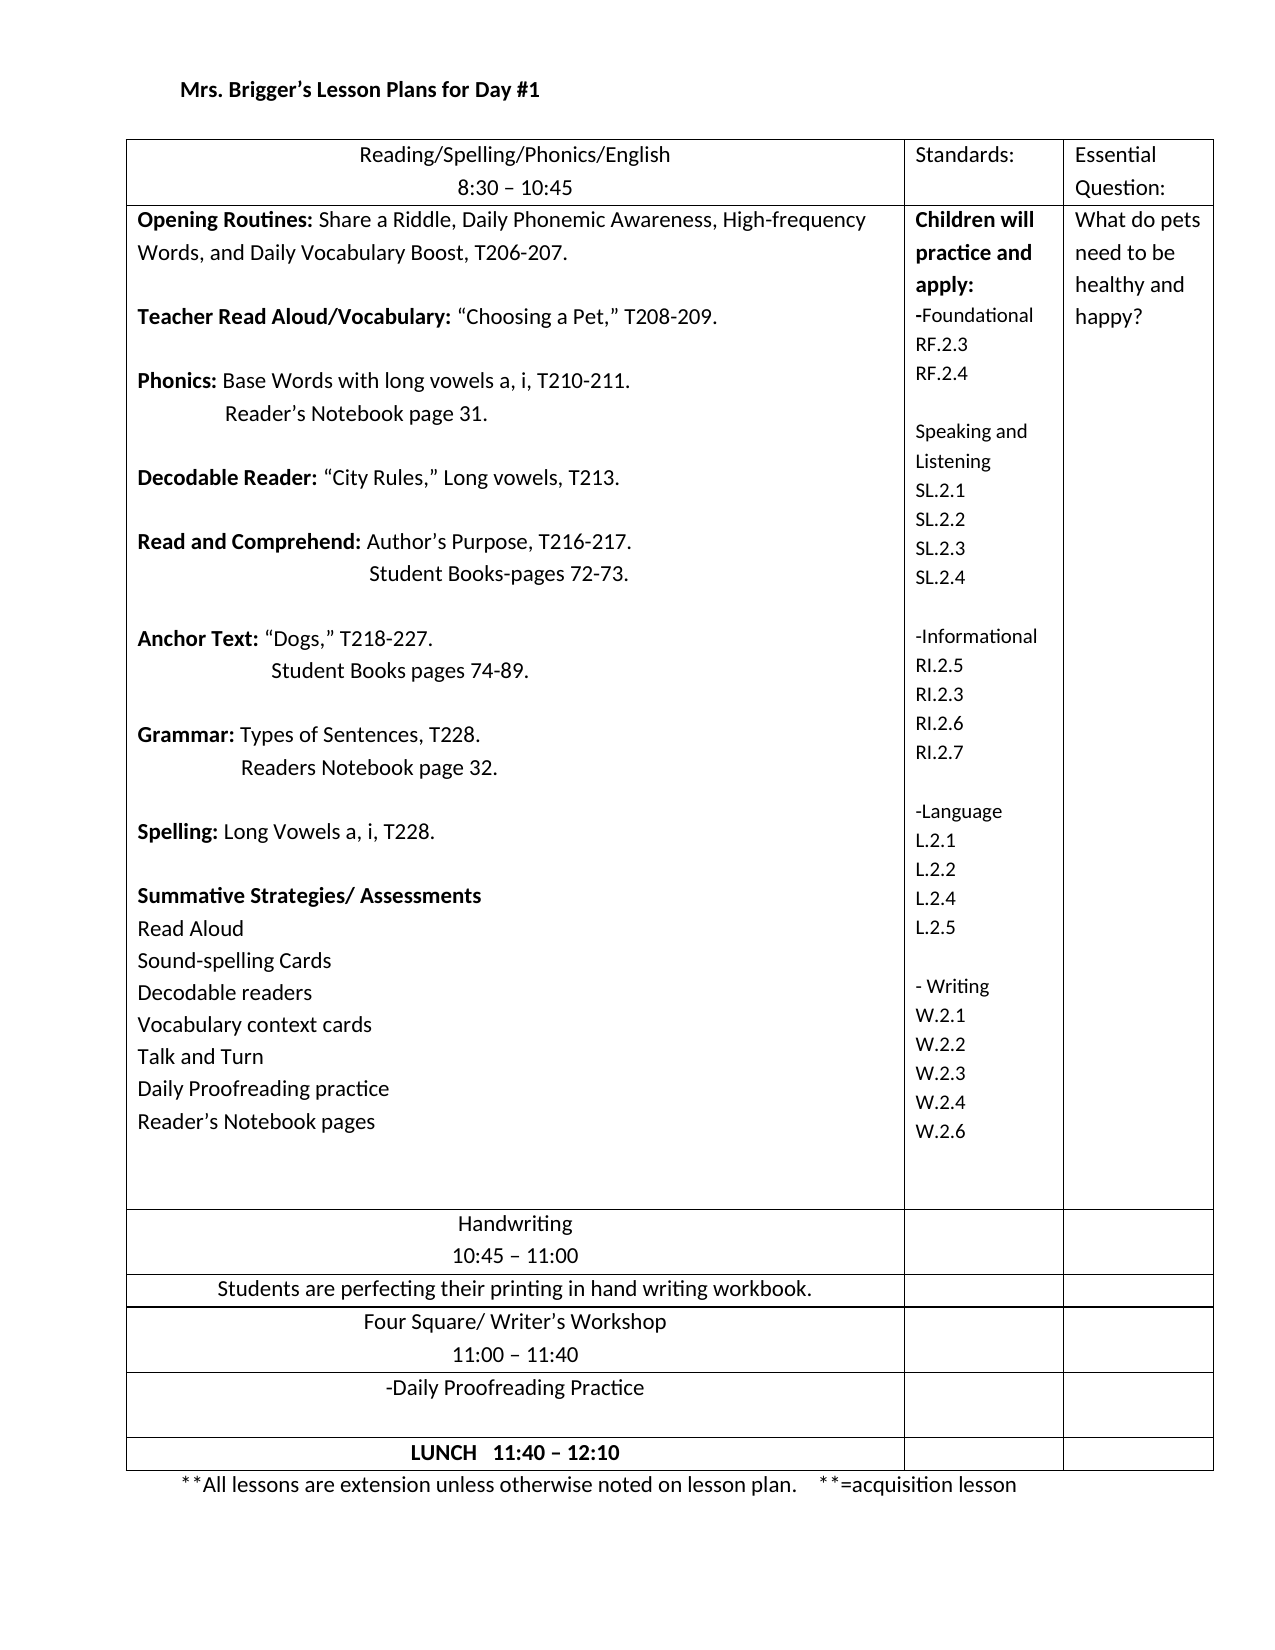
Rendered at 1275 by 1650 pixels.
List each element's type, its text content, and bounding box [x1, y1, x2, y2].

table_cell [905, 1373, 1063, 1437]
table_cell -Daily Proofreading Practice [127, 1373, 904, 1437]
table_cell Four Square/ Writer’s Workshop 11:00 – 11:40 [127, 1308, 904, 1372]
table_cell [905, 1308, 1063, 1372]
table_cell Handwriting 10:45 – 11:00 [127, 1210, 904, 1273]
table_header Standards: [905, 140, 1063, 204]
table_cell [1064, 1373, 1213, 1437]
table_cell [905, 1275, 1063, 1306]
table_cell Opening Routines: Share a Riddle, Daily Phonemic Awareness, High-frequency Words, and Daily Vocabulary Boost, T206-207. Teacher Read Aloud/Vocabulary: “Choosing a Pet,” T208-209. Phonics: Base Words with long vowels a, i, T210-211. Reader’s Notebook page 31. Decodable Reader: “City Rules,” Long vowels, T213. Read and Comprehend: Author’s Purpose, T216-217. Student Books-pages 72-73. Anchor Text: “Dogs,” T218-227. Student Books pages 74-89. Grammar: Types of Sentences, T228. Readers Notebook page 32. Spelling: Long Vowels a, i, T228. Summative Strategies/ Assessments Read Aloud Sound-spelling Cards Decodable readers Vocabulary context cards Talk and Turn Daily Proofreading practice Reader’s Notebook pages [127, 206, 904, 1208]
table_header Reading/Spelling/Phonics/English 8:30 – 10:45 [127, 140, 904, 204]
table_cell [1064, 1275, 1213, 1306]
text Mrs. Brigger’s Lesson Plans for Day #1 [180, 75, 1200, 103]
table_cell [1064, 1308, 1213, 1372]
table_cell [905, 1210, 1063, 1273]
table_cell [1064, 1438, 1213, 1469]
table_cell Students are perfecting their printing in hand writing workbook. [127, 1275, 904, 1306]
table_cell What do pets need to be healthy and happy? [1064, 206, 1213, 1208]
table_cell [905, 1438, 1063, 1469]
text **All lessons are extension unless otherwise noted on lesson plan. **=acquisition lesson [180, 1471, 1200, 1499]
table_cell [1064, 1210, 1213, 1273]
table_header Essential Question: [1064, 140, 1213, 204]
table_cell LUNCH 11:40 – 12:10 [127, 1438, 904, 1469]
